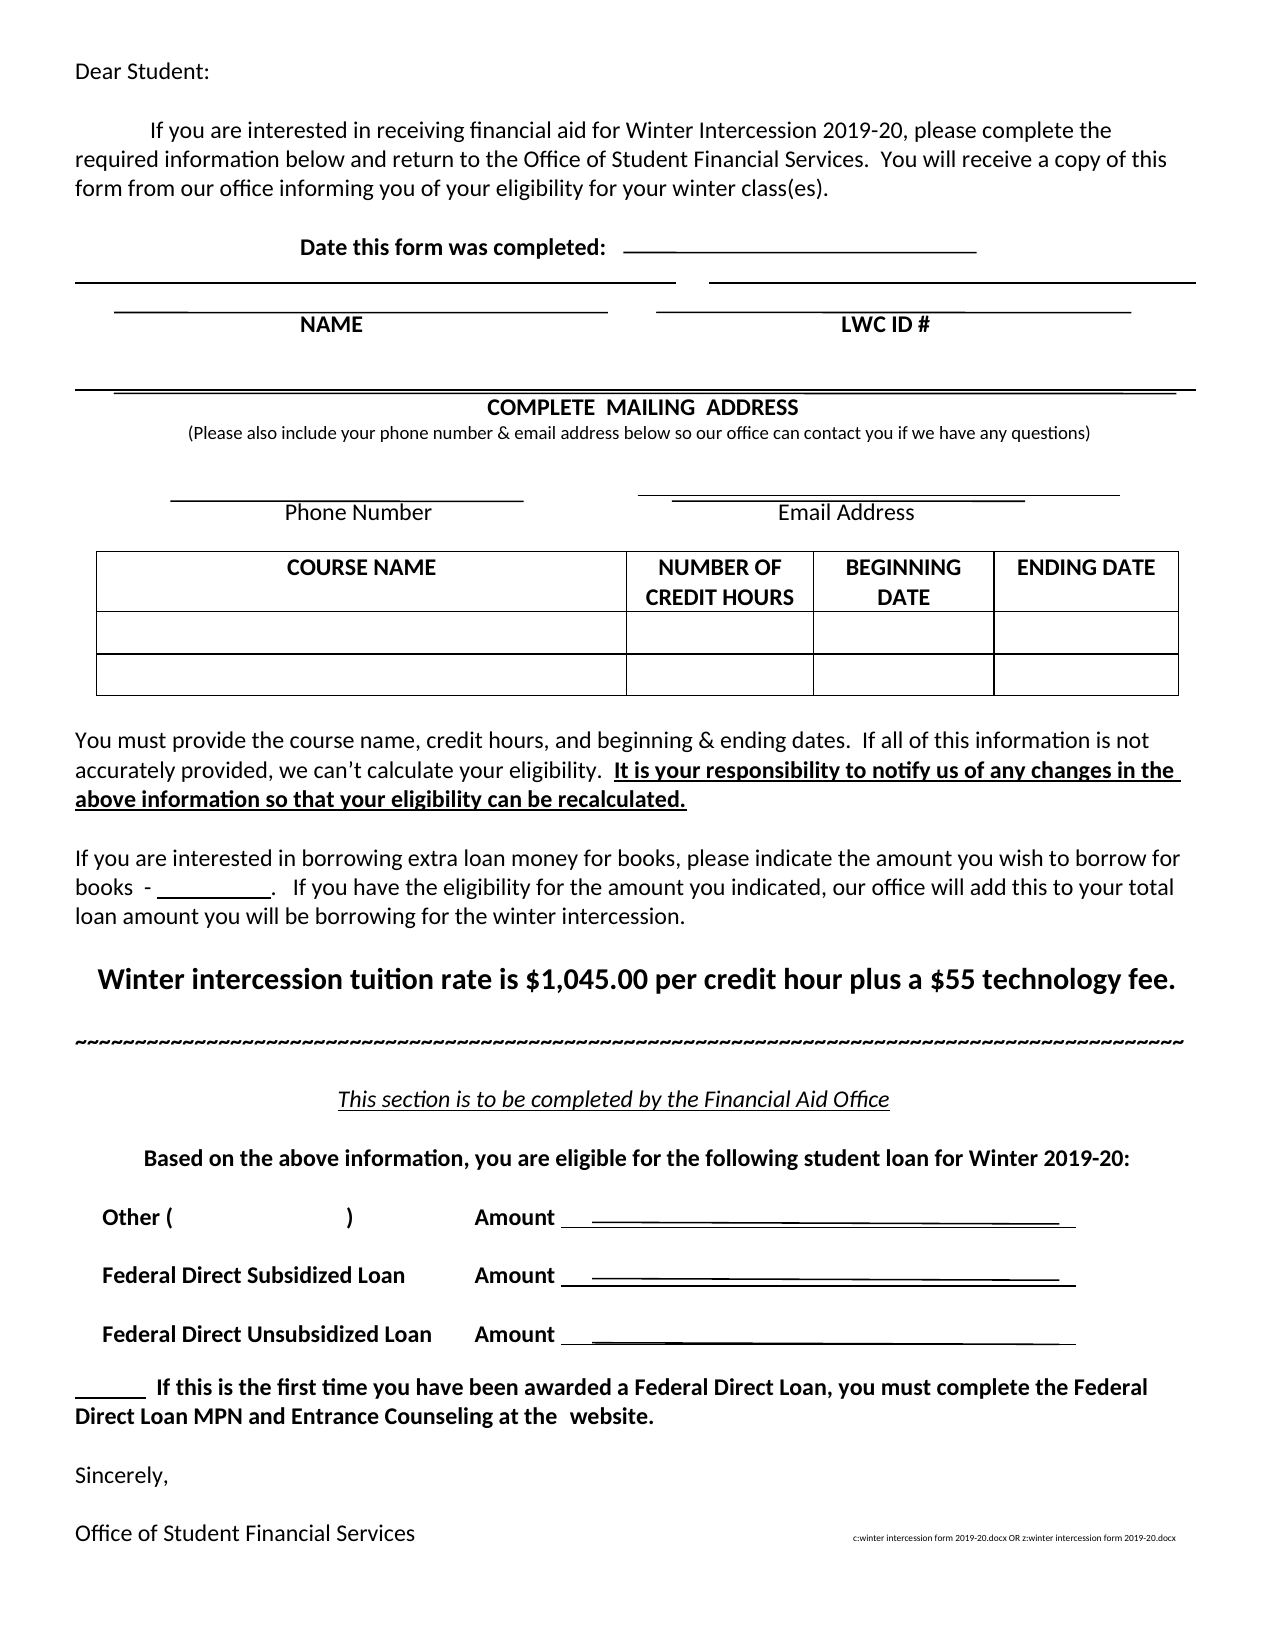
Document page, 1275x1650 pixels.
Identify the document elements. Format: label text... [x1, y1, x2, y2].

table_header BEGINNING DATE [814, 552, 993, 611]
text Federal Direct Subsidized Loan Amount [75, 1260, 1200, 1289]
text If you are interested in receiving financial aid for Winter Intercession 2019-20, please complete the required information below and return to the Office of Student Financial Services. You will receive a copy of this form from our office informing you of your eligibility for your winter class(es). [75, 115, 1200, 203]
text Phone Number Email Address [75, 497, 1200, 527]
text (Please also include your phone number & email address below so our office can contact you if we have any questions) [75, 421, 1200, 444]
table_cell [627, 612, 813, 653]
text Based on the above information, you are eligible for the following student loan for Winter 2019-20: [75, 1143, 1200, 1172]
text If this is the first time you have been awarded a Federal Direct Loan, you must complete the Federal Direct Loan MPN and Entrance Counseling at the website. [75, 1372, 1200, 1431]
text NAME LWC ID # [75, 309, 1200, 338]
text Winter intercession tuition rate is $1,045.00 per credit hour plus a $55 technology fee. [75, 960, 1200, 997]
text This section is to be completed by the Financial Aid Office [75, 1084, 1200, 1114]
text COMPLETE MAILING ADDRESS [75, 392, 1200, 421]
text Date this form was completed: [225, 232, 1200, 261]
text Sincerely, [75, 1460, 1200, 1489]
table_header ENDING DATE [995, 552, 1178, 611]
text Other ( ) Amount [75, 1202, 1200, 1231]
table_cell [995, 655, 1178, 695]
text Federal Direct Unsubsidized Loan Amount [75, 1319, 1200, 1348]
table_cell [995, 612, 1178, 653]
table_cell [814, 612, 993, 653]
text You must provide the course name, credit hours, and beginning & ending dates. If all of this information is not accurately provided, we can’t calculate your eligibility. It is your responsibility to notify us of any changes in the above information so that your eligibility can be recalculated. [75, 726, 1200, 813]
table_cell [627, 655, 813, 695]
table_cell [97, 655, 626, 695]
table_cell [814, 655, 993, 695]
table_header NUMBER OF CREDIT HOURS [627, 552, 813, 611]
text If you are interested in borrowing extra loan money for books, please indicate the amount you wish to borrow for books - . If you have the eligibility for the amount you indicated, our office will add this to your total loan amount you will be borrowing for the winter intercession. [75, 843, 1200, 931]
table_cell [97, 612, 626, 653]
text Dear Student: [75, 56, 1200, 86]
table_header COURSE NAME [97, 552, 626, 611]
text Office of Student Financial Services c:winter intercession form 2019-20.docx OR z:winter intercession form 2019-20.docx [75, 1518, 1200, 1548]
text ~~~~~~~~~~~~~~~~~~~~~~~~~~~~~~~~~~~~~~~~~~~~~~~~~~~~~~~~~~~~~~~~~~~~~~~~~~~~~~~~~~~~~~~~~~~~~ [75, 1026, 1200, 1055]
